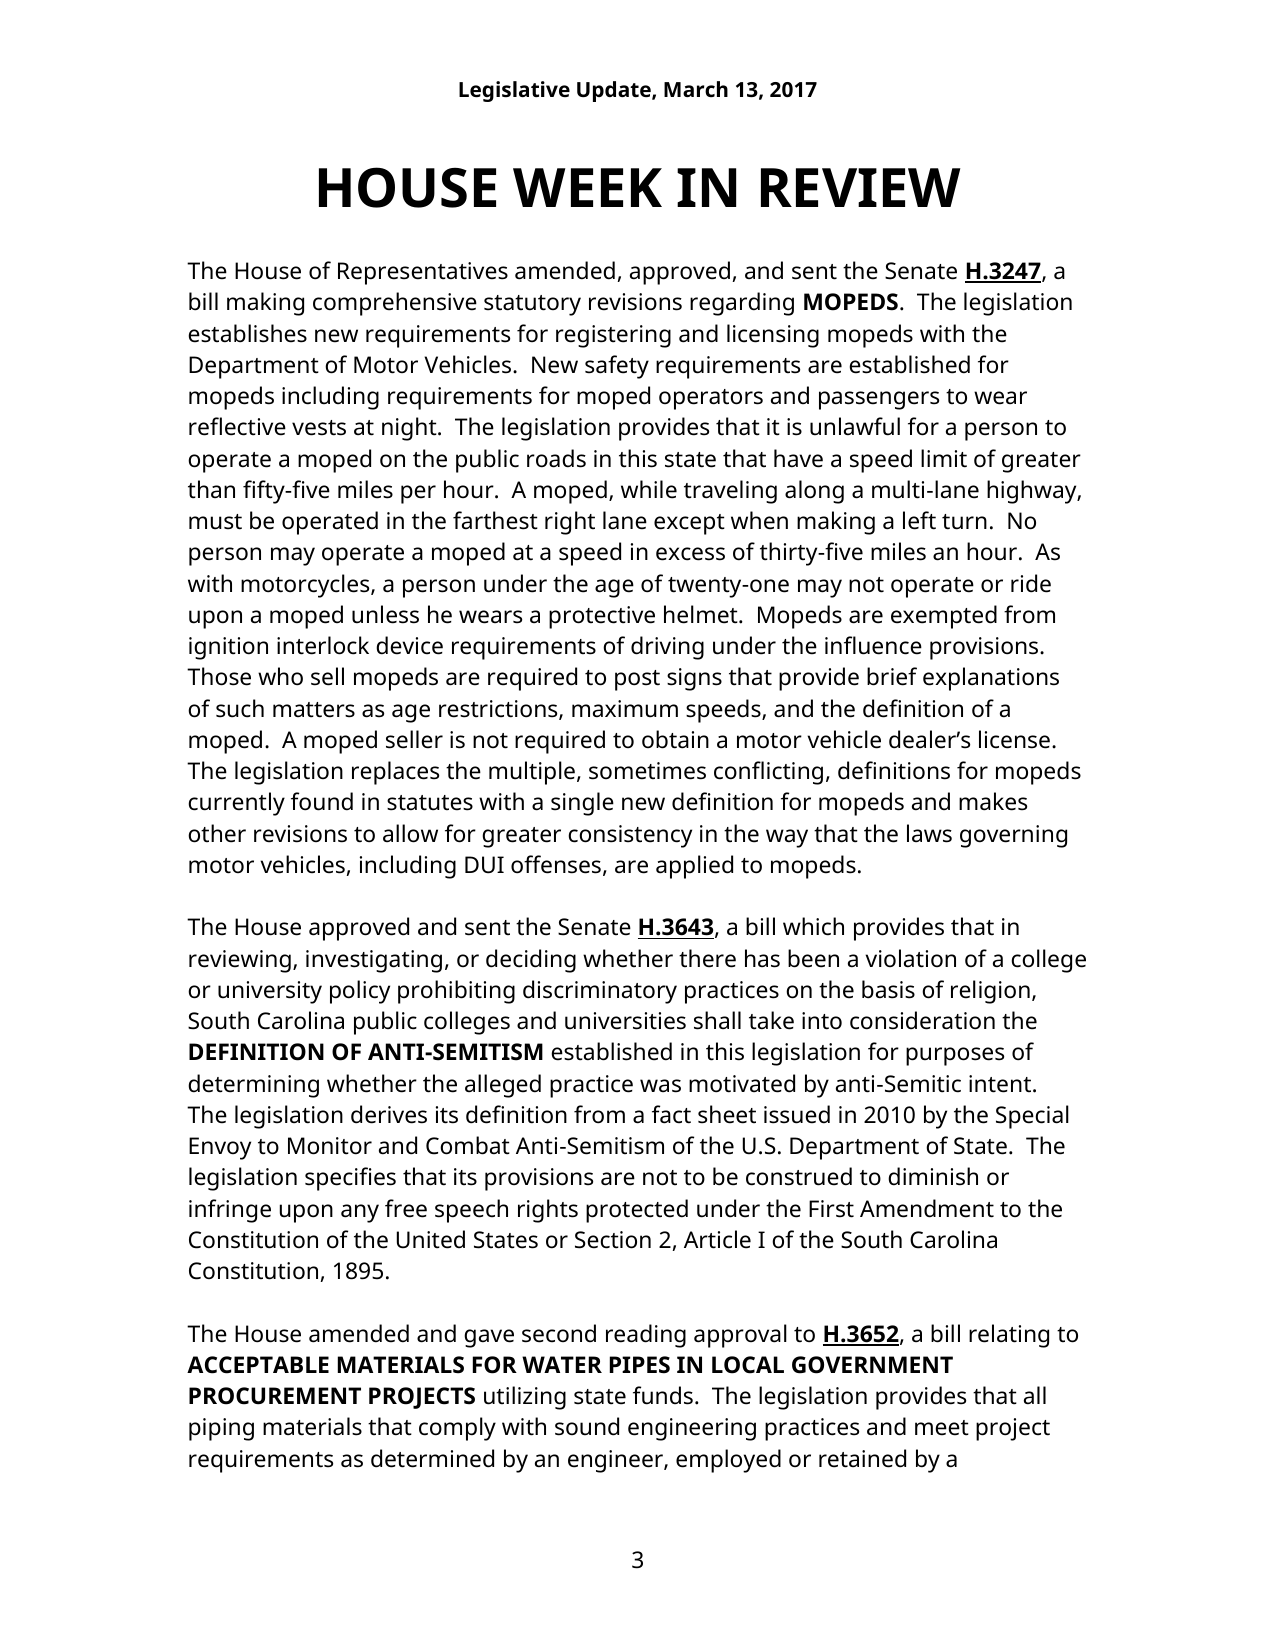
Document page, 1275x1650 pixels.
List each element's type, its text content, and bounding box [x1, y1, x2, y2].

text The House approved and sent the Senate H.3643, a bill which provides that in reviewing, investigating, or deciding whether there has been a violation of a college or university policy prohibiting discriminatory practices on the basis of religion, South Carolina public colleges and universities shall take into consideration the DEFINITION OF ANTI-SEMITISM established in this legislation for purposes of determining whether the alleged practice was motivated by anti-Semitic intent. The legislation derives its definition from a fact sheet issued in 2010 by the Special Envoy to Monitor and Combat Anti-Semitism of the U.S. Department of State. The legislation specifies that its provisions are not to be construed to diminish or infringe upon any free speech rights protected under the First Amendment to the Constitution of the United States or Section 2, Article I of the South Carolina Constitution, 1895. [187, 911, 1087, 1286]
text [187, 1317, 1087, 1474]
text HOUSE WEEK IN REVIEW [187, 150, 1087, 224]
text The House of Representatives amended, approved, and sent the Senate H.3247, a bill making comprehensive statutory revisions regarding MOPEDS. The legislation establishes new requirements for registering and licensing mopeds with the Department of Motor Vehicles. New safety requirements are established for mopeds including requirements for moped operators and passengers to wear reflective vests at night. The legislation provides that it is unlawful for a person to operate a moped on the public roads in this state that have a speed limit of greater than fifty-five miles per hour. A moped, while traveling along a multi-lane highway, must be operated in the farthest right lane except when making a left turn. No person may operate a moped at a speed in excess of thirty-five miles an hour. As with motorcycles, a person under the age of twenty-one may not operate or ride upon a moped unless he wears a protective helmet. Mopeds are exempted from ignition interlock device requirements of driving under the influence provisions. Those who sell mopeds are required to post signs that provide brief explanations of such matters as age restrictions, maximum speeds, and the definition of a moped. A moped seller is not required to obtain a motor vehicle dealer’s license. The legislation replaces the multiple, sometimes conflicting, definitions for mopeds currently found in statutes with a single new definition for mopeds and makes other revisions to allow for greater consistency in the way that the laws governing motor vehicles, including DUI offenses, are applied to mopeds. [187, 255, 1087, 880]
